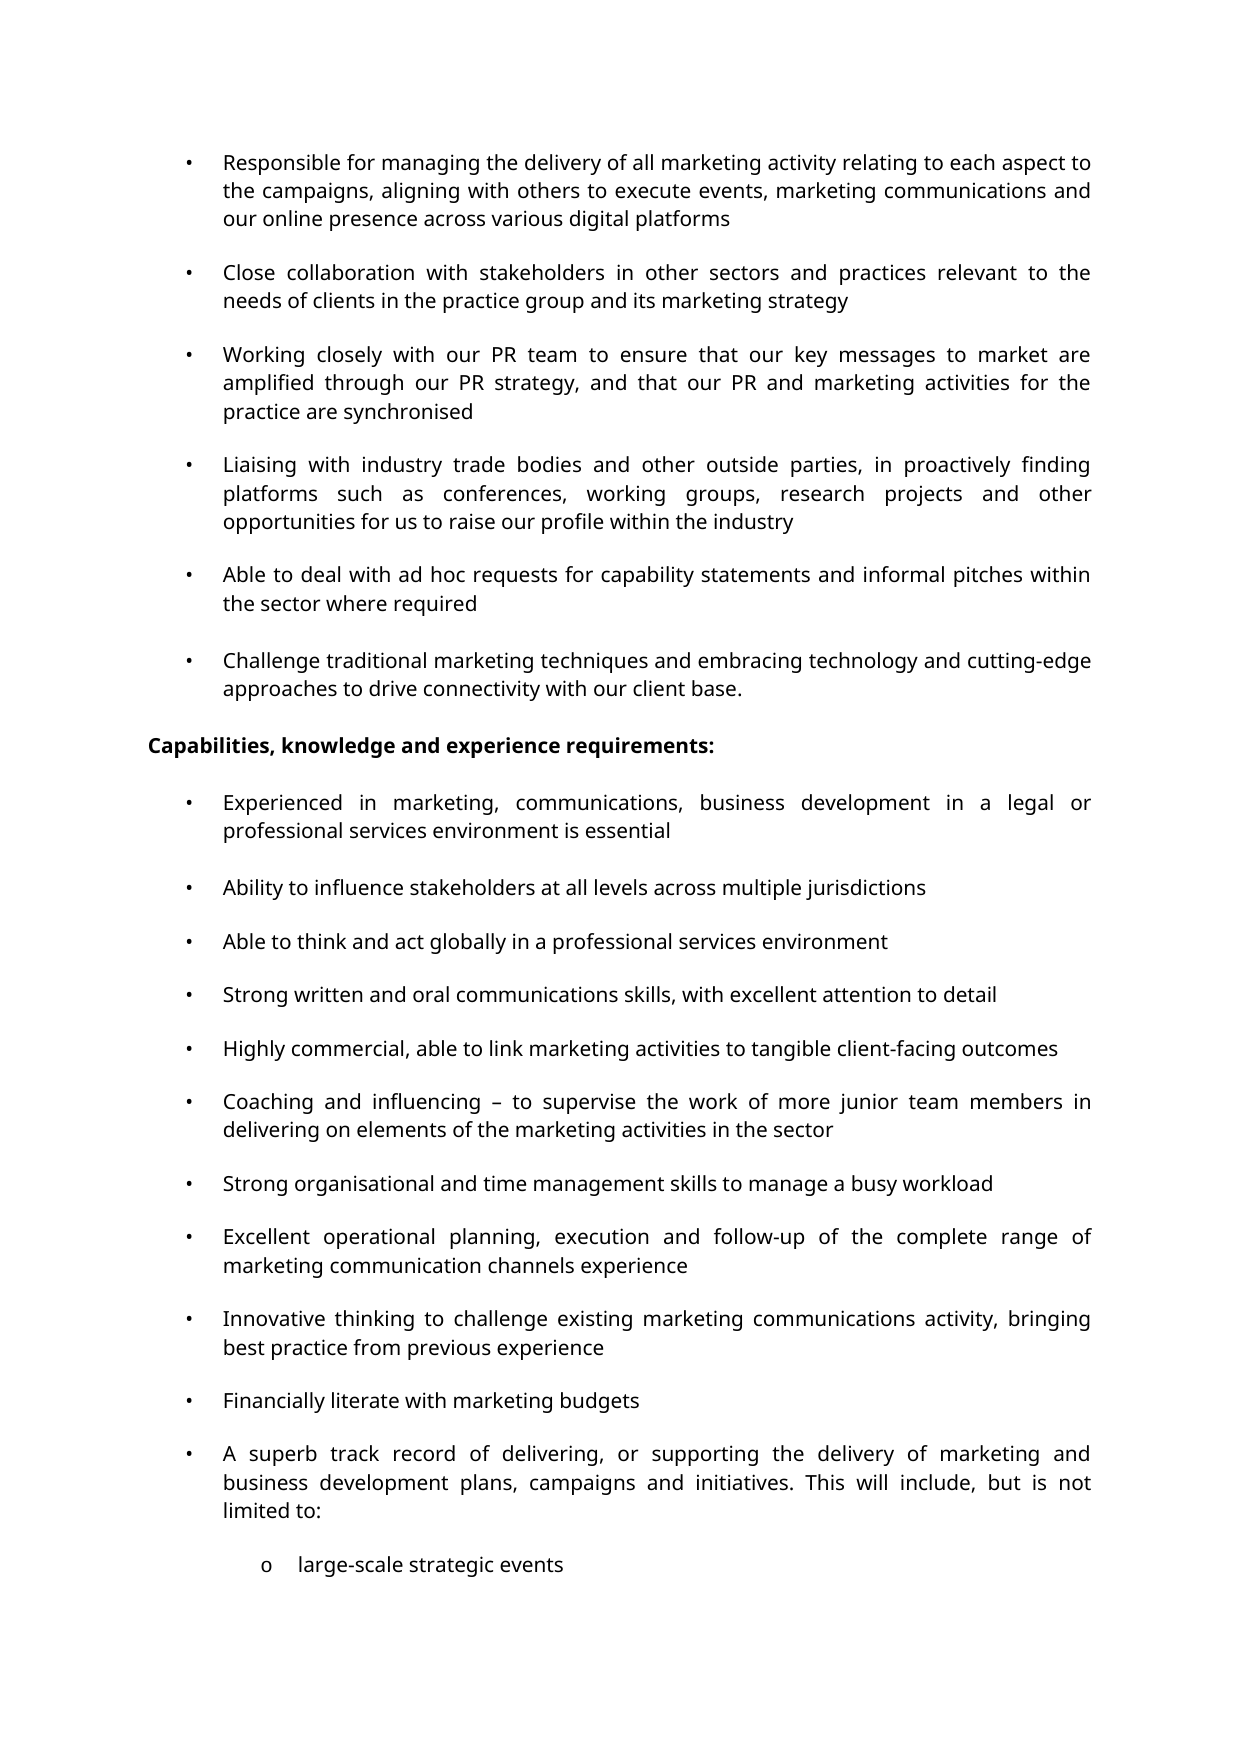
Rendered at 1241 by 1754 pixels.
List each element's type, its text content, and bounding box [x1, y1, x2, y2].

list Challenge traditional marketing techniques and embracing technology and cutting-edge approaches to drive connectivity with our client base. [185, 646, 1092, 703]
list Strong written and oral communications skills, with excellent attention to detail [185, 980, 1092, 1009]
list Strong organisational and time management skills to manage a busy workload [185, 1169, 1092, 1197]
list Responsible for managing the delivery of all marketing activity relating to each aspect to the campaigns, aligning with others to execute events, marketing communications and our online presence across various digital platforms [185, 148, 1092, 233]
list A superb track record of delivering, or supporting the delivery of marketing and business development plans, campaigns and initiatives. This will include, but is not limited to: [185, 1439, 1092, 1525]
list Innovative thinking to challenge existing marketing communications activity, bringing best practice from previous experience [185, 1304, 1092, 1361]
list Able to deal with ad hoc requests for capability statements and informal pitches within the sector where required [185, 561, 1092, 617]
list large-scale strategic events [260, 1550, 1092, 1578]
list Ability to influence stakeholders at all levels across multiple jurisdictions [185, 873, 1092, 902]
list Highly commercial, able to link marketing activities to tangible client-facing outcomes [185, 1034, 1092, 1062]
list Financially literate with marketing budgets [185, 1386, 1092, 1414]
list Close collaboration with stakeholders in other sectors and practices relevant to the needs of clients in the practice group and its marketing strategy [185, 258, 1092, 315]
list Working closely with our PR team to ensure that our key messages to market are amplified through our PR strategy, and that our PR and marketing activities for the practice are synchronised [185, 340, 1092, 425]
list Experienced in marketing, communications, business development in a legal or professional services environment is essential [185, 788, 1092, 845]
list Excellent operational planning, execution and follow-up of the complete range of marketing communication channels experience [185, 1222, 1092, 1279]
list Able to think and act globally in a professional services environment [185, 927, 1092, 955]
list Coaching and influencing – to supervise the work of more junior team members in delivering on elements of the marketing activities in the sector [185, 1087, 1092, 1144]
list Liaising with industry trade bodies and other outside parties, in proactively finding platforms such as conferences, working groups, research projects and other opportunities for us to raise our profile within the industry [185, 450, 1092, 536]
list Capabilities, knowledge and experience requirements: [148, 731, 1092, 759]
